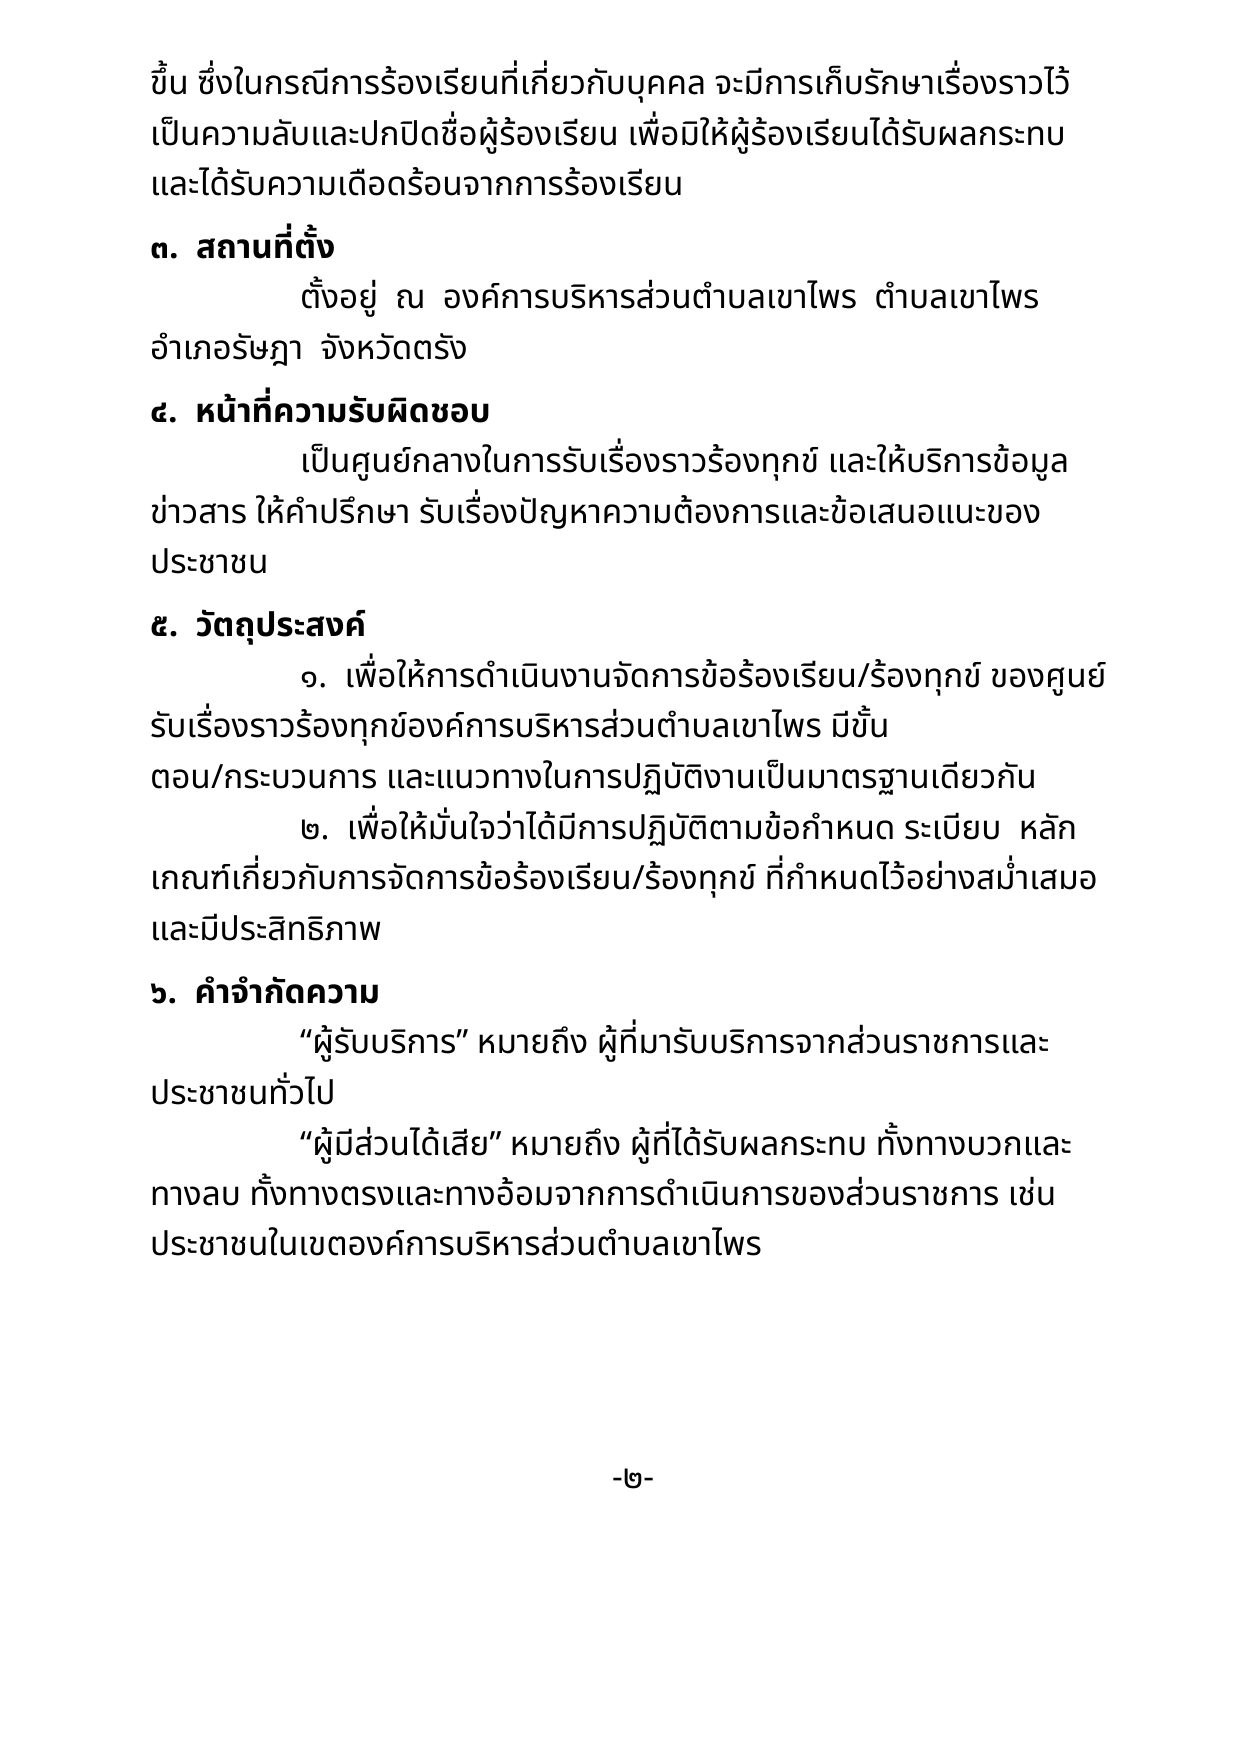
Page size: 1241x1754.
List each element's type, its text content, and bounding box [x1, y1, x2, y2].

text ๓. สถานที่ตั้ง [150, 223, 1116, 273]
text ตั้งอยู่ ณ องค์การบริหารส่วนตำบลเขาไพร ตำบลเขาไพร อำเภอรัษฎา จังหวัดตรัง [150, 273, 1116, 374]
text เป็นศูนย์กลางในการรับเรื่องราวร้องทุกข์ และให้บริการข้อมูลข่าวสาร ให้คำปรึกษา รับเรื่องปัญหาความต้องการและข้อเสนอแนะของประชาชน [150, 437, 1116, 589]
text “ผู้รับบริการ” หมายถึง ผู้ที่มารับบริการจากส่วนราชการและประชาชนทั่วไป [150, 1018, 1116, 1119]
text ๕. วัตถุประสงค์ [150, 601, 1116, 652]
text “ผู้มีส่วนได้เสีย” หมายถึง ผู้ที่ได้รับผลกระทบ ทั้งทางบวกและทางลบ ทั้งทางตรงและทางอ้อมจากการดำเนินการของส่วนราชการ เช่น ประชาชนในเขตองค์การบริหารส่วนตำบลเขาไพร [150, 1119, 1116, 1271]
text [150, 59, 1116, 210]
text ๑. เพื่อให้การดำเนินงานจัดการข้อร้องเรียน/ร้องทุกข์ ของศูนย์รับเรื่องราวร้องทุกข์องค์การบริหารส่วนตำบลเขาไพร มีขั้นตอน/กระบวนการ และแนวทางในการปฏิบัติงานเป็นมาตรฐานเดียวกัน [150, 652, 1116, 803]
text -๒- [150, 1452, 1116, 1503]
text ๒. เพื่อให้มั่นใจว่าได้มีการปฏิบัติตามข้อกำหนด ระเบียบ หลักเกณฑ์เกี่ยวกับการจัดการข้อร้องเรียน/ร้องทุกข์ ที่กำหนดไว้อย่างสม่ำเสมอและมีประสิทธิภาพ [150, 803, 1116, 955]
text ๔. หน้าที่ความรับผิดชอบ [150, 387, 1116, 437]
text ๖. คำจำกัดความ [150, 968, 1116, 1018]
